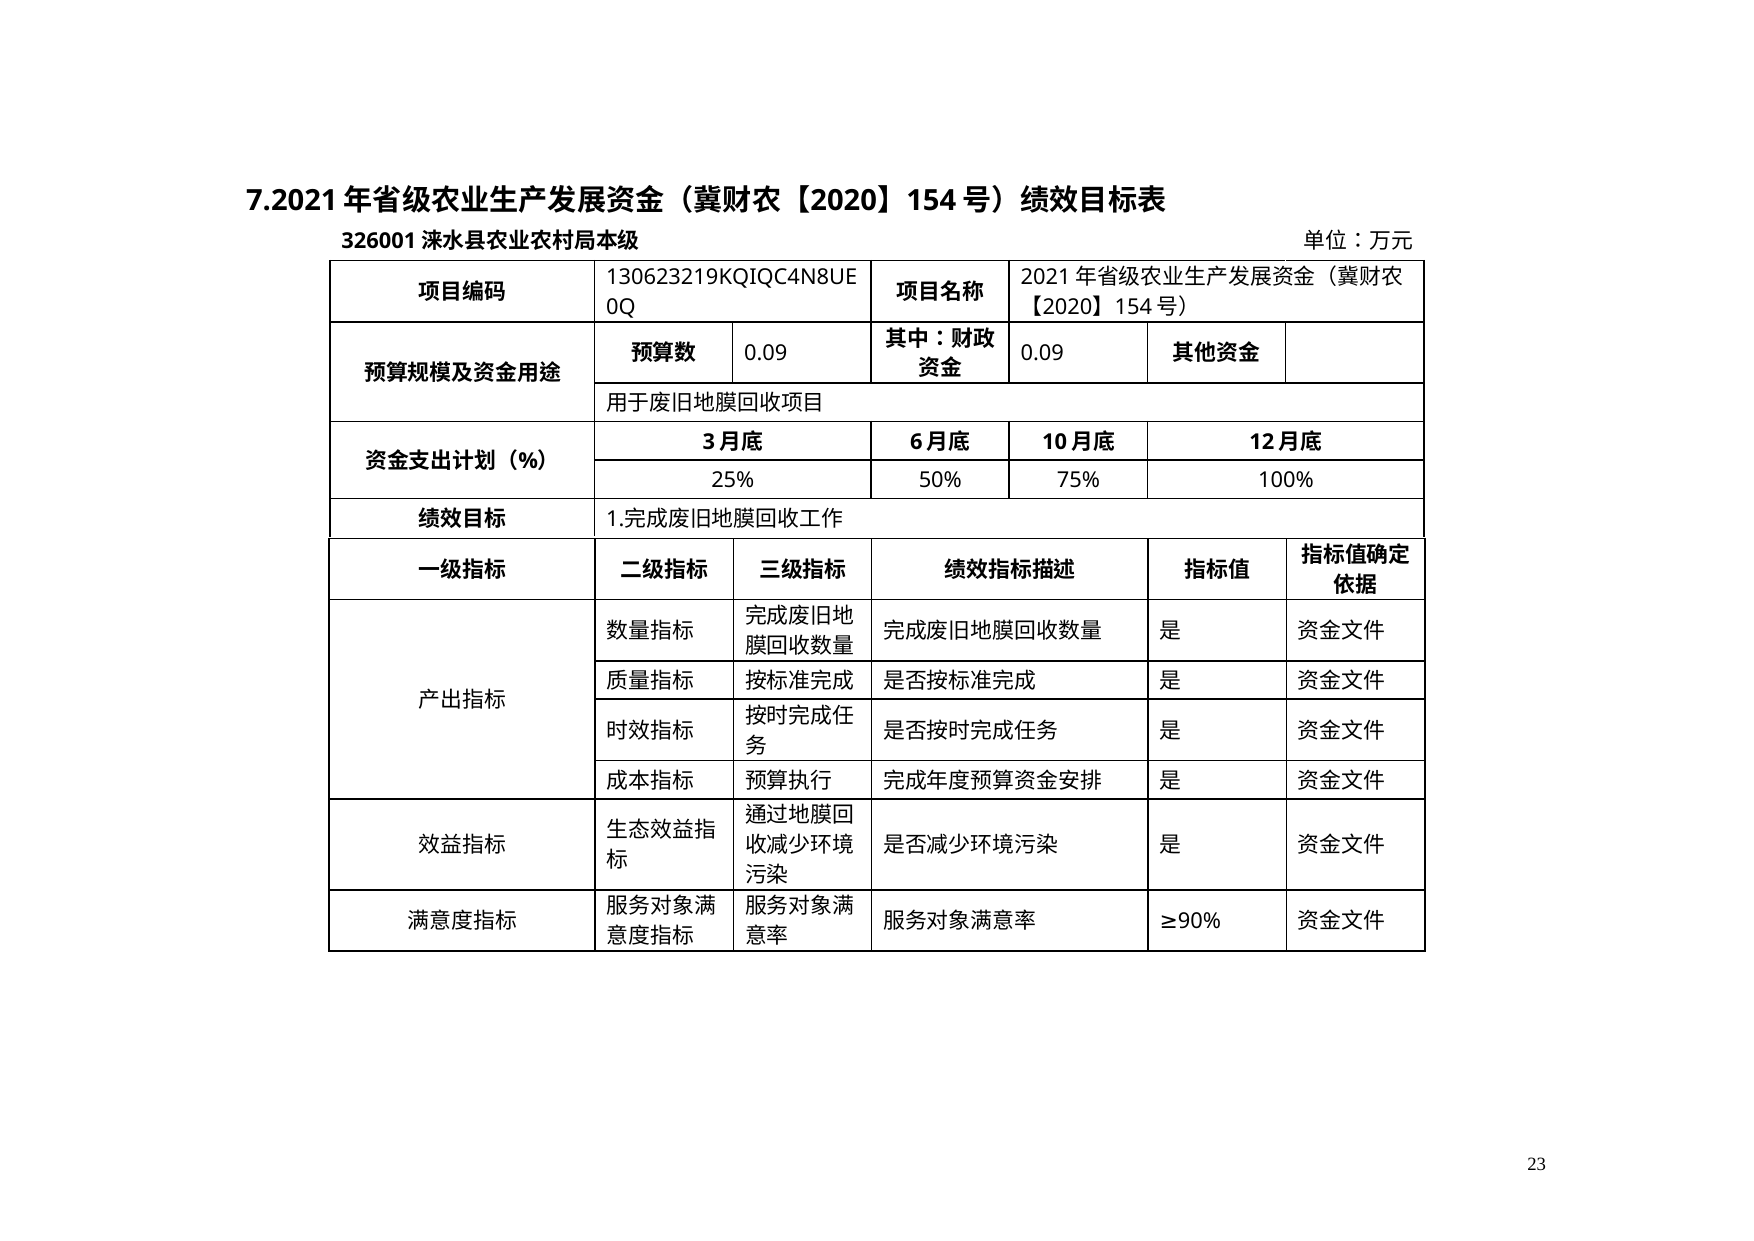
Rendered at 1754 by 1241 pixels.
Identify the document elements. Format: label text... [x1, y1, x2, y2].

table_header 一级指标 [330, 539, 594, 599]
table_cell 是 [1149, 700, 1286, 759]
table_cell 服务对象满意度指标 [596, 891, 733, 950]
table_cell 按标准完成 [734, 662, 871, 698]
table_cell 预算规模及资金用途 [331, 323, 594, 421]
table_cell 时效指标 [596, 700, 733, 759]
table_header 指标值 [1149, 539, 1286, 599]
table_cell 是 [1149, 761, 1286, 798]
table_cell 是 [1149, 800, 1286, 889]
table_cell 满意度指标 [330, 891, 594, 950]
table_cell 完成废旧地膜回收数量 [734, 600, 871, 660]
table_cell 数量指标 [596, 600, 733, 660]
table_cell 绩效目标 [331, 499, 594, 536]
table_cell 资金文件 [1287, 891, 1424, 950]
table_cell [1286, 323, 1423, 382]
table_header 单位：万元 [1286, 220, 1423, 260]
table_cell 是否按时完成任务 [872, 700, 1147, 759]
table_cell 资金文件 [1287, 662, 1424, 698]
table_cell 6月底 [872, 422, 1008, 459]
table_cell 是否减少环境污染 [872, 800, 1147, 889]
table_cell 0.09 [733, 323, 870, 382]
table_cell 资金文件 [1287, 600, 1424, 660]
table_header 三级指标 [734, 539, 871, 599]
table_cell ≥90% [1149, 891, 1286, 950]
table_cell 是 [1149, 662, 1286, 698]
table_cell 产出指标 [330, 600, 594, 798]
table_cell 资金文件 [1287, 800, 1424, 889]
table_cell 项目编码 [331, 261, 594, 321]
table_cell 用于废旧地膜回收项目 [595, 384, 1423, 421]
table_cell 75% [1010, 461, 1147, 497]
table_cell 资金文件 [1287, 700, 1424, 759]
table_cell 2021年省级农业生产发展资金（冀财农【2020】154号） [1010, 261, 1423, 321]
text 7.2021年省级农业生产发展资金（冀财农【2020】154号）绩效目标表 [187, 179, 1566, 218]
table_cell 50% [872, 461, 1008, 497]
table_cell 按时完成任务 [734, 700, 871, 759]
table_header 二级指标 [596, 539, 733, 599]
table_cell 是否按标准完成 [872, 662, 1147, 698]
table_cell 12月底 [1148, 422, 1423, 459]
table_cell 通过地膜回收减少环境污染 [734, 800, 871, 889]
table_cell 生态效益指标 [596, 800, 733, 889]
table_cell 成本指标 [596, 761, 733, 798]
table_cell 25% [595, 461, 870, 497]
table_cell 3月底 [595, 422, 870, 459]
table_cell 资金支出计划（%） [331, 422, 594, 497]
table_cell 其中：财政 资金 [872, 323, 1008, 382]
table_cell 是 [1149, 600, 1286, 660]
table_cell 0.09 [1010, 323, 1147, 382]
table_cell 效益指标 [330, 800, 594, 889]
table_cell 其他资金 [1148, 323, 1285, 382]
table_cell 完成年度预算资金安排 [872, 761, 1147, 798]
table_cell 服务对象满意率 [734, 891, 871, 950]
table_cell 1.完成废旧地膜回收工作 [595, 499, 1423, 536]
table_cell 完成废旧地膜回收数量 [872, 600, 1147, 660]
table_header 绩效指标描述 [872, 539, 1147, 599]
table_cell 资金文件 [1287, 761, 1424, 798]
table_cell 服务对象满意率 [872, 891, 1147, 950]
table_header 326001涞水县农业农村局本级 [331, 220, 1285, 260]
table_cell 100% [1148, 461, 1423, 497]
table_header 指标值确定依据 [1287, 539, 1424, 599]
table_cell 项目名称 [872, 261, 1008, 321]
table_cell 10月底 [1010, 422, 1147, 459]
table_cell 预算数 [595, 323, 732, 382]
table_cell 预算执行 [734, 761, 871, 798]
table_cell 质量指标 [596, 662, 733, 698]
table_cell 130623219KQIQC4N8UE0Q [595, 261, 870, 321]
